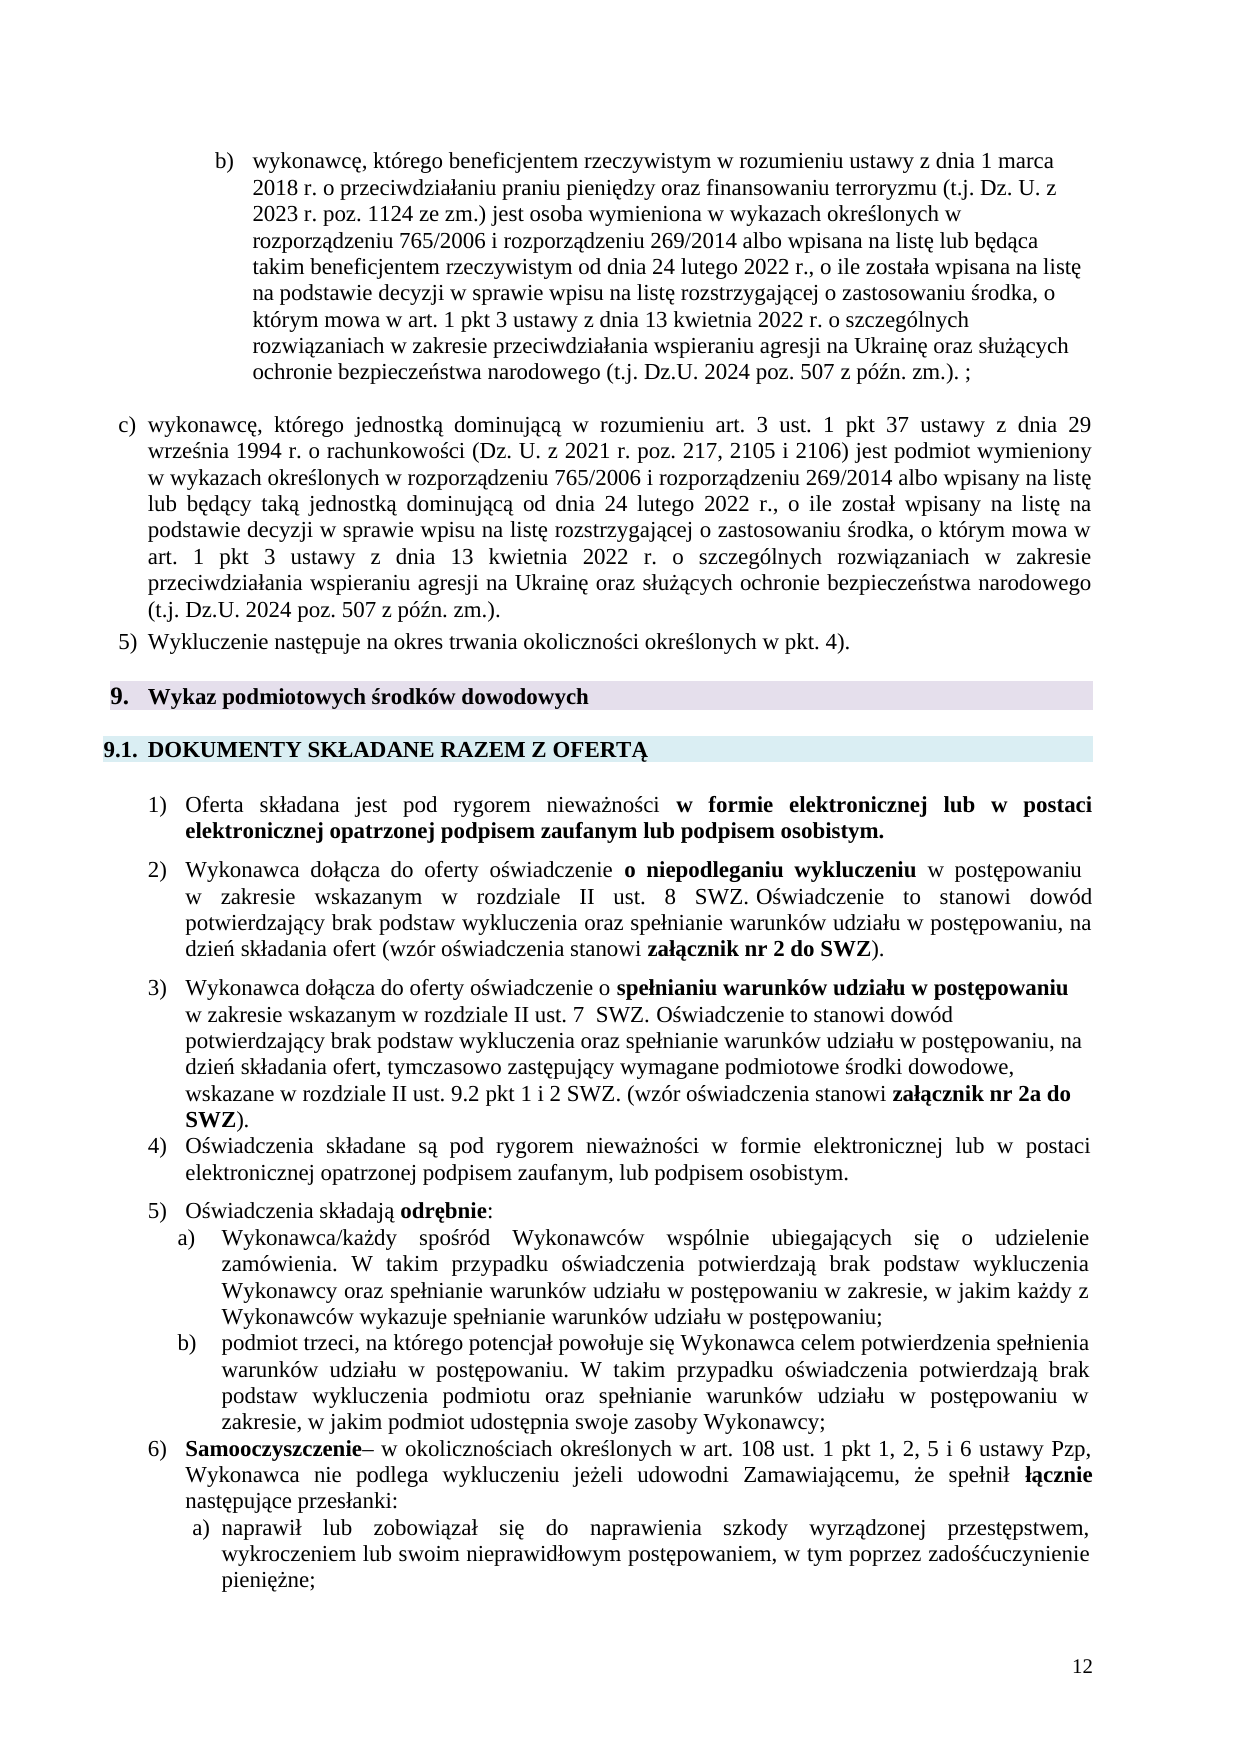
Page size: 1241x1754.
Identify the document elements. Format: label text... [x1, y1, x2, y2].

list Samooczyszczenie– w okolicznościach określonych w art. 108 ust. 1 pkt 1, 2, 5 i 6 ustawy Pzp, Wykonawca nie podlega wykluczeniu jeżeli udowodni Zamawiającemu, że spełnił łącznie następujące przesłanki: [148, 1435, 1093, 1514]
list Oferta składana jest pod rygorem nieważności w formie elektronicznej lub w postaci elektronicznej opatrzonej podpisem zaufanym lub podpisem osobistym. [148, 791, 1093, 844]
list podmiot trzeci, na którego potencjał powołuje się Wykonawca celem potwierdzenia spełnienia warunków udziału w postępowaniu. W takim przypadku oświadczenia potwierdzają brak podstaw wykluczenia podmiotu oraz spełnianie warunków udziału w postępowaniu w zakresie, w jakim podmiot udostępnia swoje zasoby Wykonawcy; [177, 1329, 1091, 1435]
list Oświadczenia składane są pod rygorem nieważności w formie elektronicznej lub w postaci elektronicznej opatrzonej podpisem zaufanym, lub podpisem osobistym. [148, 1132, 1093, 1185]
list Wykonawca/każdy spośród Wykonawców wspólnie ubiegających się o udzielenie zamówienia. W takim przypadku oświadczenia potwierdzają brak podstaw wykluczenia Wykonawcy oraz spełnianie warunków udziału w postępowaniu w zakresie, w jakim każdy z Wykonawców wykazuje spełnianie warunków udziału w postępowaniu; [177, 1224, 1091, 1329]
list Wykaz podmiotowych środków dowodowych [110, 681, 1093, 710]
list naprawił lub zobowiązał się do naprawienia szkody wyrządzonej przestępstwem, wykroczeniem lub swoim nieprawidłowym postępowaniem, w tym poprzez zadośćuczynienie pieniężne; [192, 1514, 1091, 1593]
list Oświadczenia składają odrębnie: [148, 1198, 1093, 1224]
list Wykonawca dołącza do oferty oświadczenie o niepodleganiu wykluczeniu w postępowaniu w zakresie wskazanym w rozdziale II ust. 8 SWZ. Oświadczenie to stanowi dowód potwierdzający brak podstaw wykluczenia oraz spełnianie warunków udziału w postępowaniu, na dzień składania ofert (wzór oświadczenia stanowi załącznik nr 2 do SWZ). [148, 856, 1093, 962]
list wykonawcę, którego jednostką dominującą w rozumieniu art. 3 ust. 1 pkt 37 ustawy z dnia 29 września 1994 r. o rachunkowości (Dz. U. z 2021 r. poz. 217, 2105 i 2106) jest podmiot wymieniony w wykazach określonych w rozporządzeniu 765/2006 i rozporządzeniu 269/2014 albo wpisany na listę lub będący taką jednostką dominującą od dnia 24 lutego 2022 r., o ile został wpisany na listę na podstawie decyzji w sprawie wpisu na listę rozstrzygającej o zastosowaniu środka, o którym mowa w art. 1 pkt 3 ustawy z dnia 13 kwietnia 2022 r. o szczególnych rozwiązaniach w zakresie przeciwdziałania wspieraniu agresji na Ukrainę oraz służących ochronie bezpieczeństwa narodowego (t.j. Dz.U. 2024 poz. 507 z późn. zm.). [118, 411, 1093, 622]
list wykonawcę, którego beneficjentem rzeczywistym w rozumieniu ustawy z dnia 1 marca 2018 r. o przeciwdziałaniu praniu pieniędzy oraz finansowaniu terroryzmu (t.j. Dz. U. z 2023 r. poz. 1124 ze zm.) jest osoba wymieniona w wykazach określonych w rozporządzeniu 765/2006 i rozporządzeniu 269/2014 albo wpisana na listę lub będąca takim beneficjentem rzeczywistym od dnia 24 lutego 2022 r., o ile została wpisana na listę na podstawie decyzji w sprawie wpisu na listę rozstrzygającej o zastosowaniu środka, o którym mowa w art. 1 pkt 3 ustawy z dnia 13 kwietnia 2022 r. o szczególnych rozwiązaniach w zakresie przeciwdziałania wspieraniu agresji na Ukrainę oraz służących ochronie bezpieczeństwa narodowego (t.j. Dz.U. 2024 poz. 507 z późn. zm.). ; [215, 148, 1093, 385]
list Wykluczenie następuje na okres trwania okoliczności określonych w pkt. 4). [118, 628, 1087, 654]
list DOKUMENTY SKŁADANE RAZEM Z OFERTĄ [103, 736, 1093, 762]
list Wykonawca dołącza do oferty oświadczenie o spełnianiu warunków udziału w postępowaniu w zakresie wskazanym w rozdziale II ust. 7 SWZ. Oświadczenie to stanowi dowód potwierdzający brak podstaw wykluczenia oraz spełnianie warunków udziału w postępowaniu, na dzień składania ofert, tymczasowo zastępujący wymagane podmiotowe środki dowodowe, wskazane w rozdziale II ust. 9.2 pkt 1 i 2 SWZ. (wzór oświadczenia stanowi załącznik nr 2a do SWZ). [148, 974, 1093, 1132]
